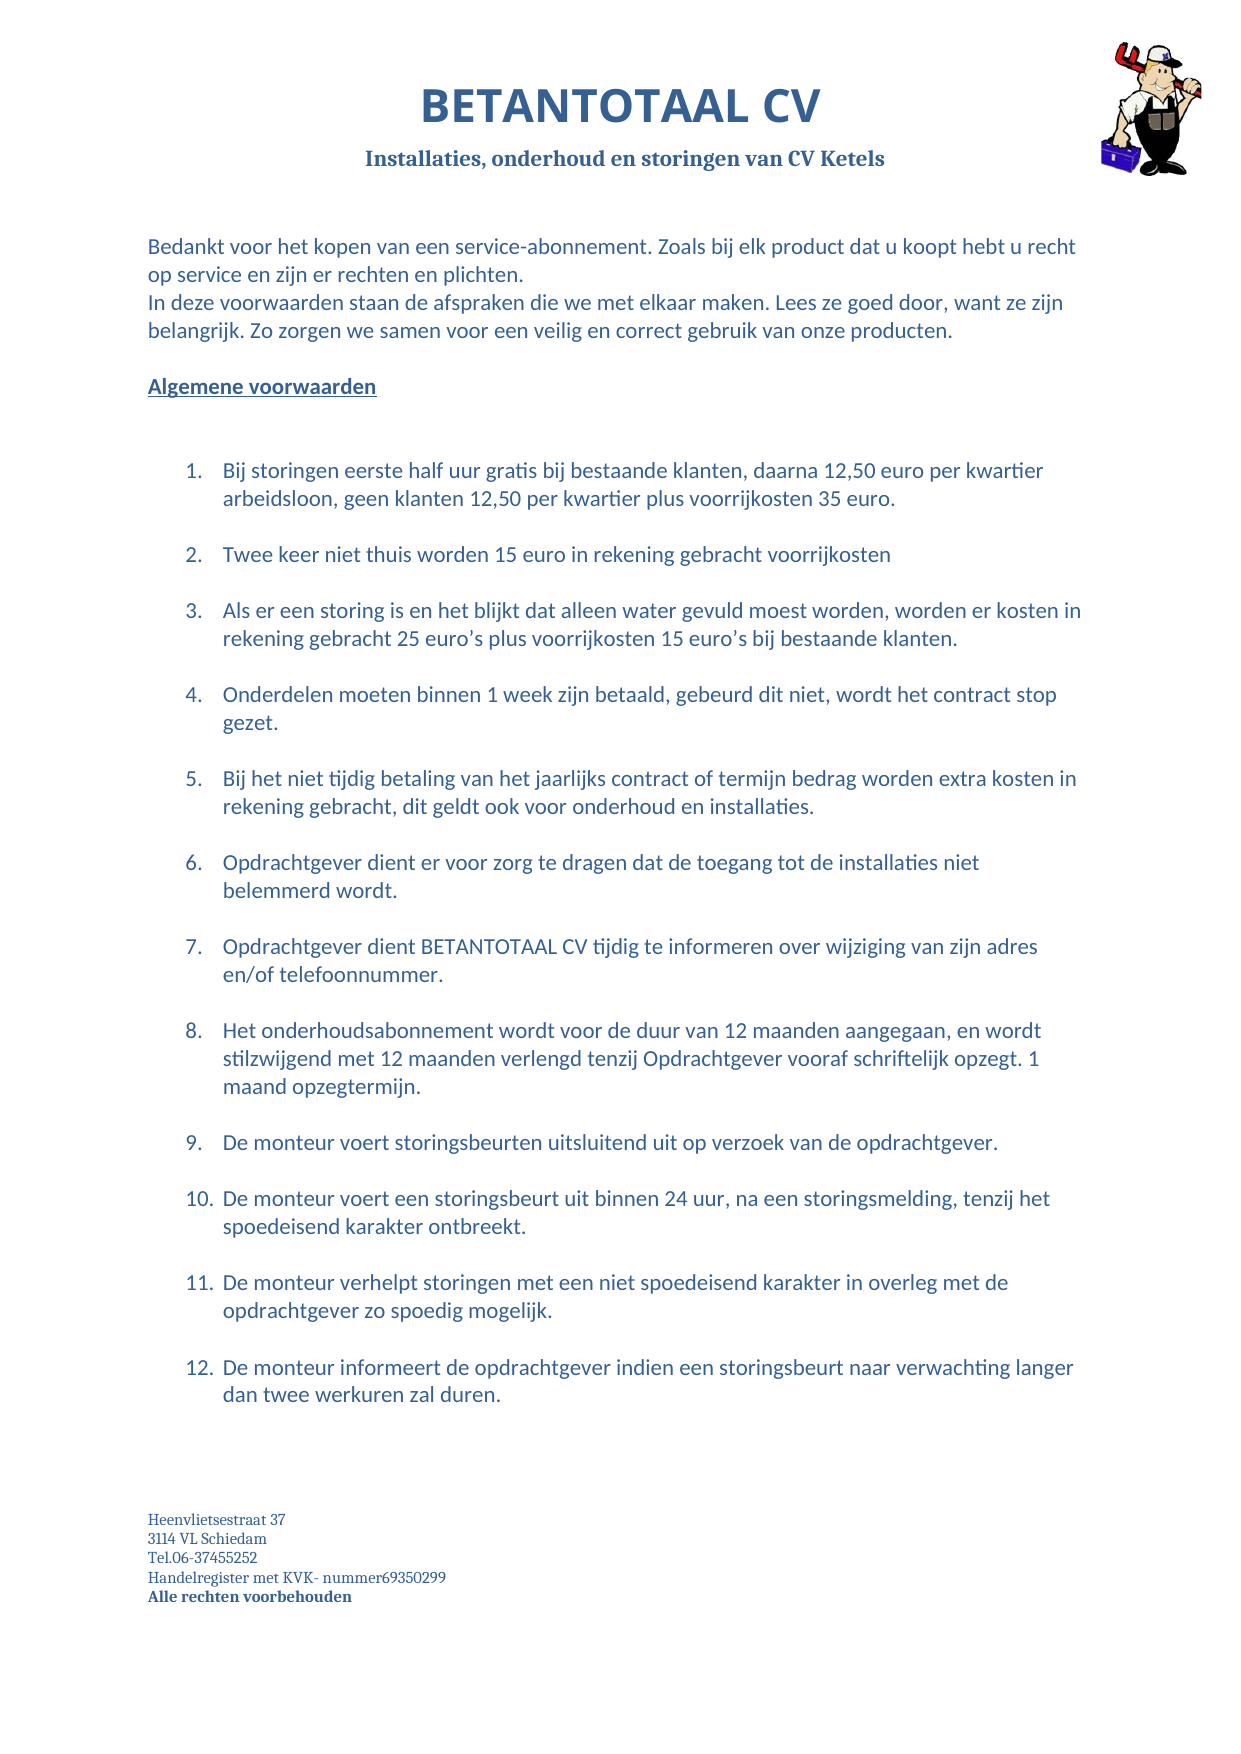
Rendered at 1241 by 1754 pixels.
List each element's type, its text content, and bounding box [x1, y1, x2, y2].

list De monteur verhelpt storingen met een niet spoedeisend karakter in overleg met de opdrachtgever zo spoedig mogelijk. [185, 1268, 1093, 1324]
list De monteur voert storingsbeurten uitsluitend uit op verzoek van de opdrachtgever. [185, 1128, 1093, 1156]
list Opdrachtgever dient BETANTOTAAL CV tijdig te informeren over wijziging van zijn adres en/of telefoonnummer. [185, 932, 1093, 988]
list Opdrachtgever dient er voor zorg te dragen dat de toegang tot de installaties niet belemmerd wordt. [185, 848, 1093, 904]
list De monteur informeert de opdrachtgever indien een storingsbeurt naar verwachting langer dan twee werkuren zal duren. [185, 1353, 1093, 1409]
text Algemene voorwaarden [148, 372, 1093, 400]
list Het onderhoudsabonnement wordt voor de duur van 12 maanden aangegaan, en wordt stilzwijgend met 12 maanden verlengd tenzij Opdrachtgever vooraf schriftelijk opzegt. 1 maand opzegtermijn. [185, 1016, 1093, 1100]
picture [1101, 42, 1202, 176]
list Als er een storing is en het blijkt dat alleen water gevuld moest worden, worden er kosten in rekening gebracht 25 euro’s plus voorrijkosten 15 euro’s bij bestaande klanten. [185, 596, 1093, 652]
text Bedankt voor het kopen van een service-abonnement. Zoals bij elk product dat u koopt hebt u recht op service en zijn er rechten en plichten. [148, 232, 1093, 288]
text In deze voorwaarden staan de afspraken die we met elkaar maken. Lees ze goed door, want ze zijn belangrijk. Zo zorgen we samen voor een veilig en correct gebruik van onze producten. [148, 288, 1093, 344]
list De monteur voert een storingsbeurt uit binnen 24 uur, na een storingsmelding, tenzij het spoedeisend karakter ontbreekt. [185, 1184, 1093, 1241]
list Bij storingen eerste half uur gratis bij bestaande klanten, daarna 12,50 euro per kwartier arbeidsloon, geen klanten 12,50 per kwartier plus voorrijkosten 35 euro. [185, 456, 1093, 512]
list Twee keer niet thuis worden 15 euro in rekening gebracht voorrijkosten [185, 540, 1093, 568]
list Bij het niet tijdig betaling van het jaarlijks contract of termijn bedrag worden extra kosten in rekening gebracht, dit geldt ook voor onderhoud en installaties. [185, 764, 1093, 820]
list Onderdelen moeten binnen 1 week zijn betaald, gebeurd dit niet, wordt het contract stop gezet. [185, 680, 1093, 736]
